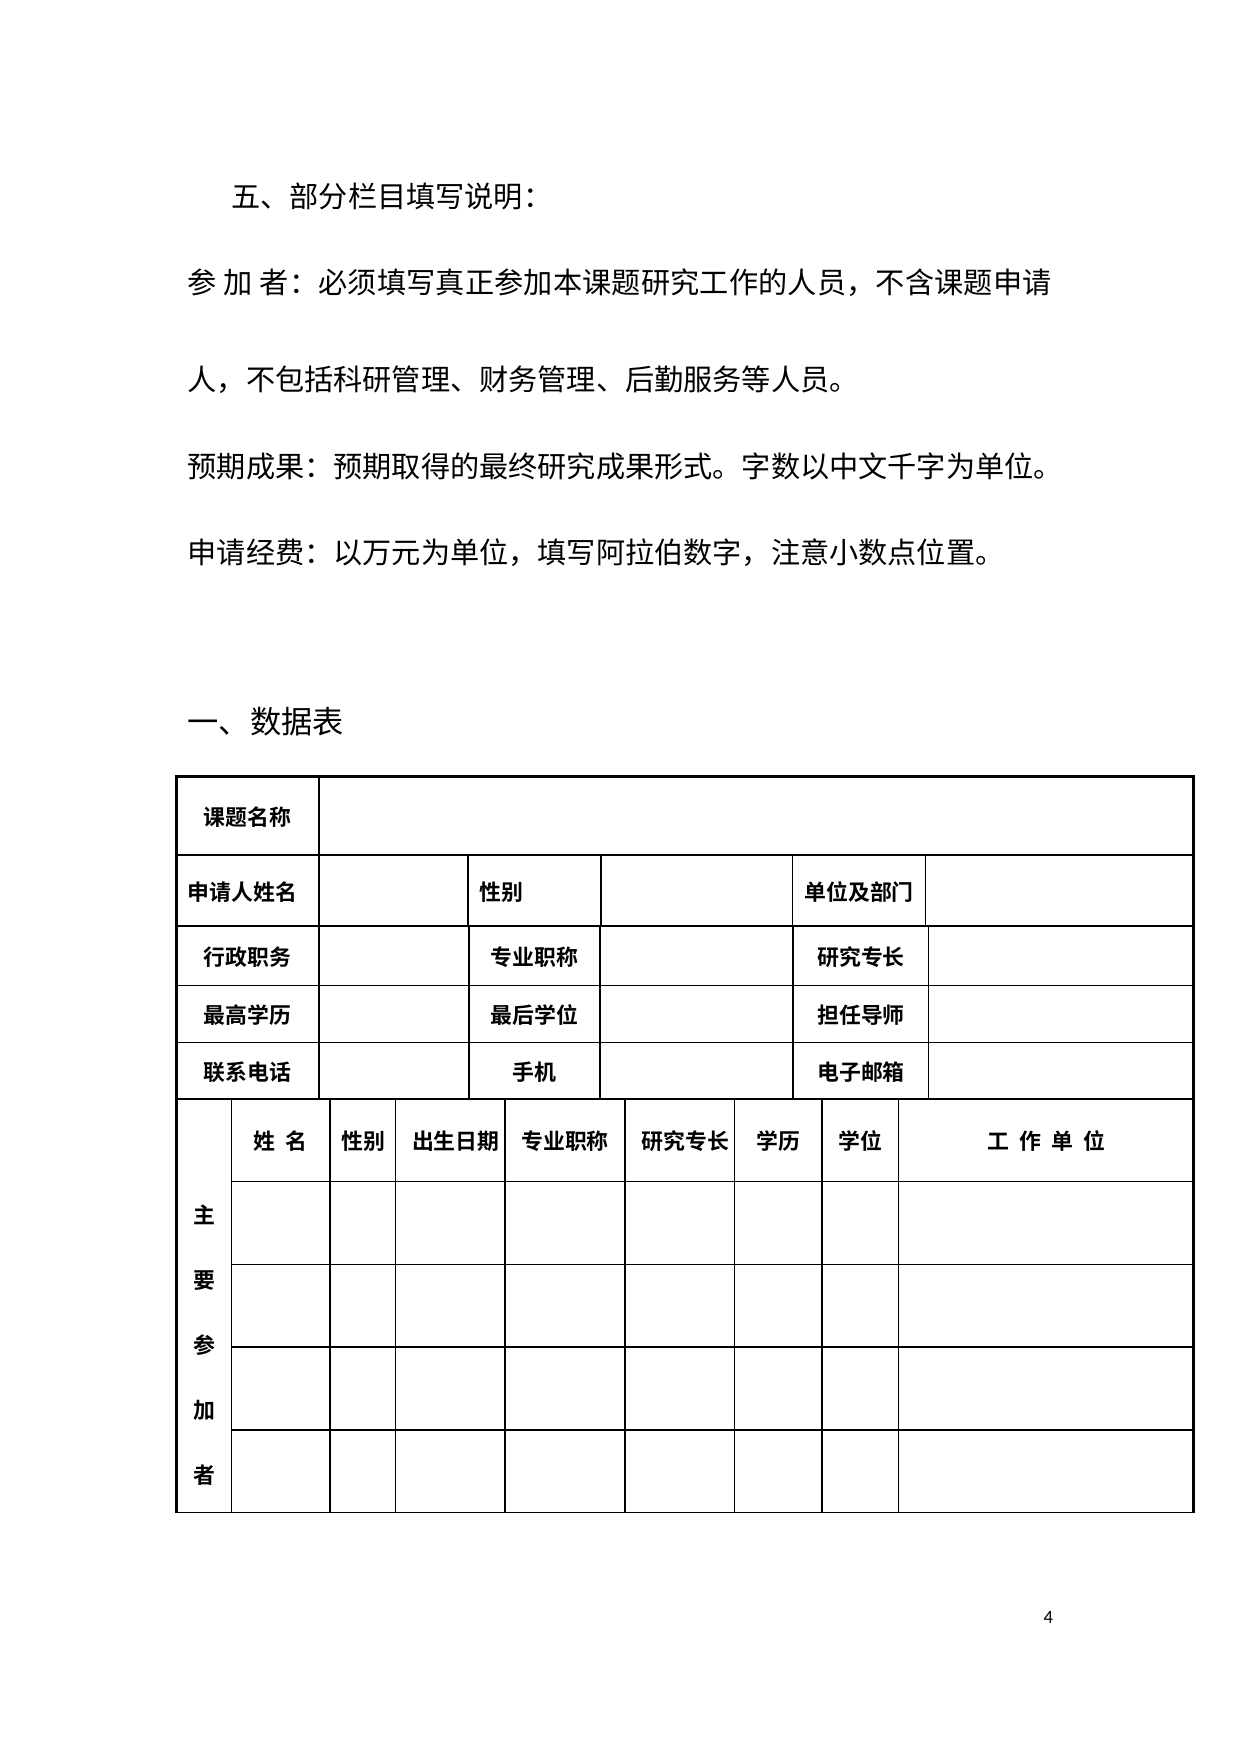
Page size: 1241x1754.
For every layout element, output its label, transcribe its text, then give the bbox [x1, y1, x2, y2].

table_cell [929, 1043, 1192, 1098]
table_cell [320, 856, 467, 925]
table_cell [396, 1182, 504, 1263]
table_cell [320, 986, 468, 1042]
table_cell [899, 1265, 1192, 1346]
table_cell 最高学历 [178, 986, 318, 1042]
table_cell [506, 1265, 624, 1346]
table_cell [331, 1265, 395, 1346]
table_cell [899, 1182, 1192, 1263]
table_cell [396, 1431, 504, 1512]
table_cell [926, 856, 1192, 925]
table_cell 研究专长 [794, 927, 928, 984]
text 一、数据表 [187, 687, 1053, 752]
table_cell [823, 1182, 898, 1263]
table_cell [626, 1265, 734, 1346]
table_header 课题名称 [178, 778, 318, 854]
table_cell 学位 [823, 1100, 898, 1181]
text 参 加 者：必须填写真正参加本课题研究工作的人员，不含课题申请人，不包括科研管理、财务管理、后勤服务等人员。 [187, 248, 1053, 411]
table_cell [626, 1348, 734, 1429]
table_cell 行政职务 [178, 927, 318, 984]
table_cell [396, 1265, 504, 1346]
table_cell 姓 名 [232, 1100, 329, 1181]
table_cell 电子邮箱 [794, 1043, 928, 1098]
table_cell [626, 1431, 734, 1512]
table_cell [331, 1182, 395, 1263]
table_cell [899, 1431, 1192, 1512]
table_cell [601, 927, 792, 984]
table_cell 最后学位 [470, 986, 599, 1042]
table_cell [899, 1348, 1192, 1429]
table_cell 专业职称 [470, 927, 599, 984]
table_cell [735, 1431, 821, 1512]
table_cell [823, 1348, 898, 1429]
table_cell [396, 1348, 504, 1429]
table_header [320, 778, 1192, 854]
text 申请经费：以万元为单位，填写阿拉伯数字，注意小数点位置。 [187, 518, 1053, 583]
table_cell [331, 1348, 395, 1429]
table_cell [232, 1265, 329, 1346]
table_cell [331, 1431, 395, 1512]
table_cell 主 要 参 加 者 [178, 1100, 231, 1512]
table_cell [929, 986, 1192, 1042]
table_cell [506, 1348, 624, 1429]
table_cell [929, 927, 1192, 984]
table_cell [735, 1348, 821, 1429]
table_cell [506, 1431, 624, 1512]
table_cell [601, 986, 792, 1042]
table_cell [232, 1431, 329, 1512]
table_cell [232, 1182, 329, 1263]
text 预期成果：预期取得的最终研究成果形式。字数以中文千字为单位。 [187, 432, 1053, 497]
table_cell [823, 1265, 898, 1346]
table_cell 工 作 单 位 [899, 1100, 1192, 1181]
table_cell [232, 1348, 329, 1429]
table_cell 申请人姓名 [178, 856, 318, 925]
table_cell [823, 1431, 898, 1512]
table_cell [601, 1043, 792, 1098]
table_cell 单位及部门 [793, 856, 925, 925]
table_cell 手机 [470, 1043, 599, 1098]
table_cell [735, 1182, 821, 1263]
table_cell 专业职称 [506, 1100, 624, 1181]
table_cell [626, 1182, 734, 1263]
table_cell 研究专长 [626, 1100, 734, 1181]
table_cell [735, 1265, 821, 1346]
table_cell 担任导师 [794, 986, 928, 1042]
text 五、部分栏目填写说明： [187, 162, 1053, 227]
table_cell 出生日期 [396, 1100, 504, 1181]
table_cell [320, 927, 468, 984]
table_cell 性别 [331, 1100, 395, 1181]
table_cell [602, 856, 792, 925]
table_cell [320, 1043, 468, 1098]
table_cell [506, 1182, 624, 1263]
table_cell 学历 [735, 1100, 821, 1181]
table_cell 性别 [469, 856, 600, 925]
table_cell 联系电话 [178, 1043, 318, 1098]
